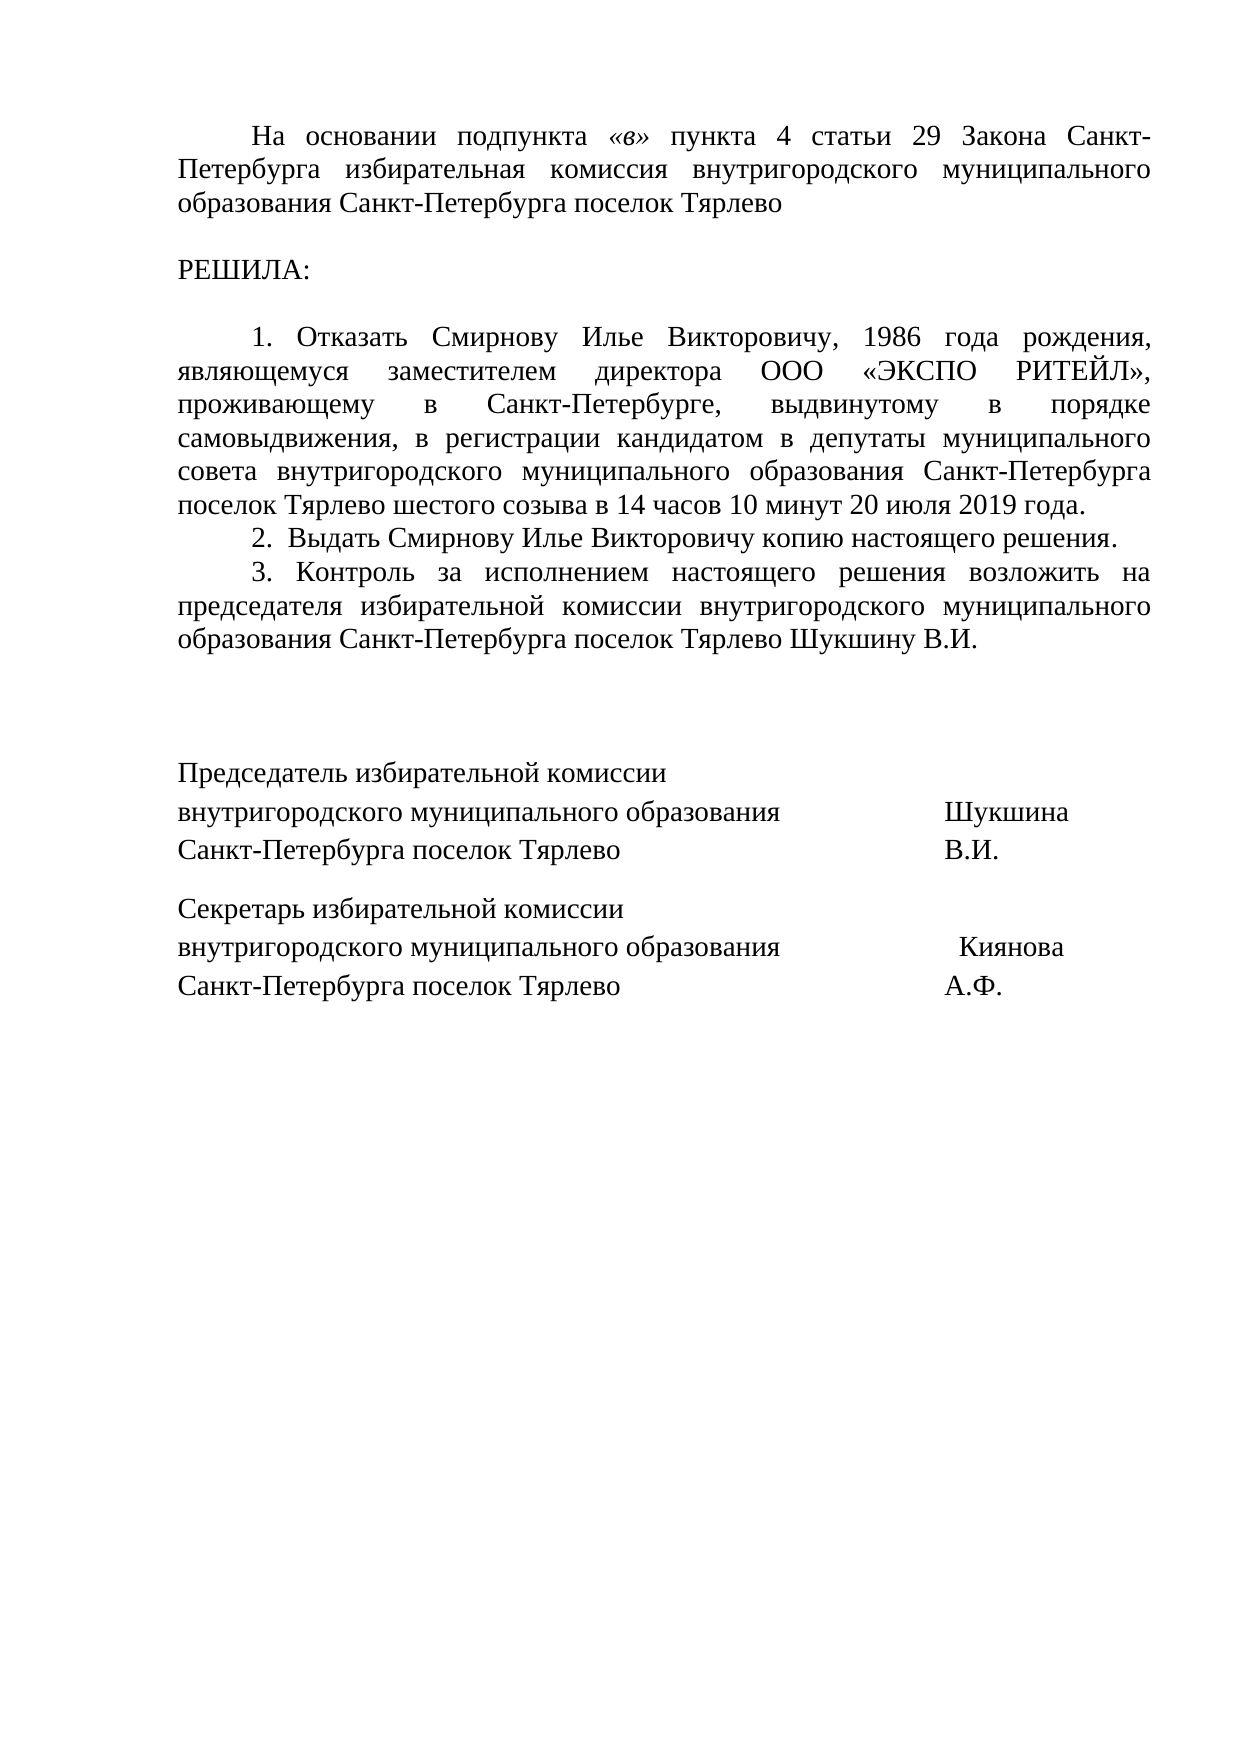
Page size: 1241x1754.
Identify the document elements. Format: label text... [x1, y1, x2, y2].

text 2. Выдать Смирнову Илье Викторовичу копию настоящего решения. [177, 521, 1152, 554]
table_cell Секретарь избирательной комиссии внутригородского муниципального образования Санкт-Петербурга поселок Тярлево [166, 891, 933, 1026]
table_cell Киянова А.Ф. [933, 891, 1140, 1026]
text 1. Отказать Смирнову Илье Викторовичу, 1986 года рождения, являющемуся заместителем директора ООО «ЭКСПО РИТЕЙЛ», проживающему в Санкт-Петербурге, выдвинутому в порядке самовыдвижения, в регистрации кандидатом в депутаты муниципального совета внутригородского муниципального образования Санкт-Петербурга поселок Тярлево шестого созыва в 14 часов 10 минут 20 июля 2019 года. [177, 319, 1152, 521]
table_header Председатель избирательной комиссии внутригородского муниципального образования Санкт-Петербурга поселок Тярлево [166, 755, 933, 891]
table_header Шукшина В.И. [933, 755, 1140, 891]
text 3. Контроль за исполнением настоящего решения возложить на председателя избирательной комиссии внутригородского муниципального образования Санкт-Петербурга поселок Тярлево Шукшину В.И. [177, 554, 1152, 655]
text На основании подпункта «в» пункта 4 статьи 29 Закона Санкт-Петербурга избирательная комиссия внутригородского муниципального образования Санкт-Петербурга поселок Тярлево [177, 118, 1152, 219]
text РЕШИЛА: [177, 252, 1152, 286]
